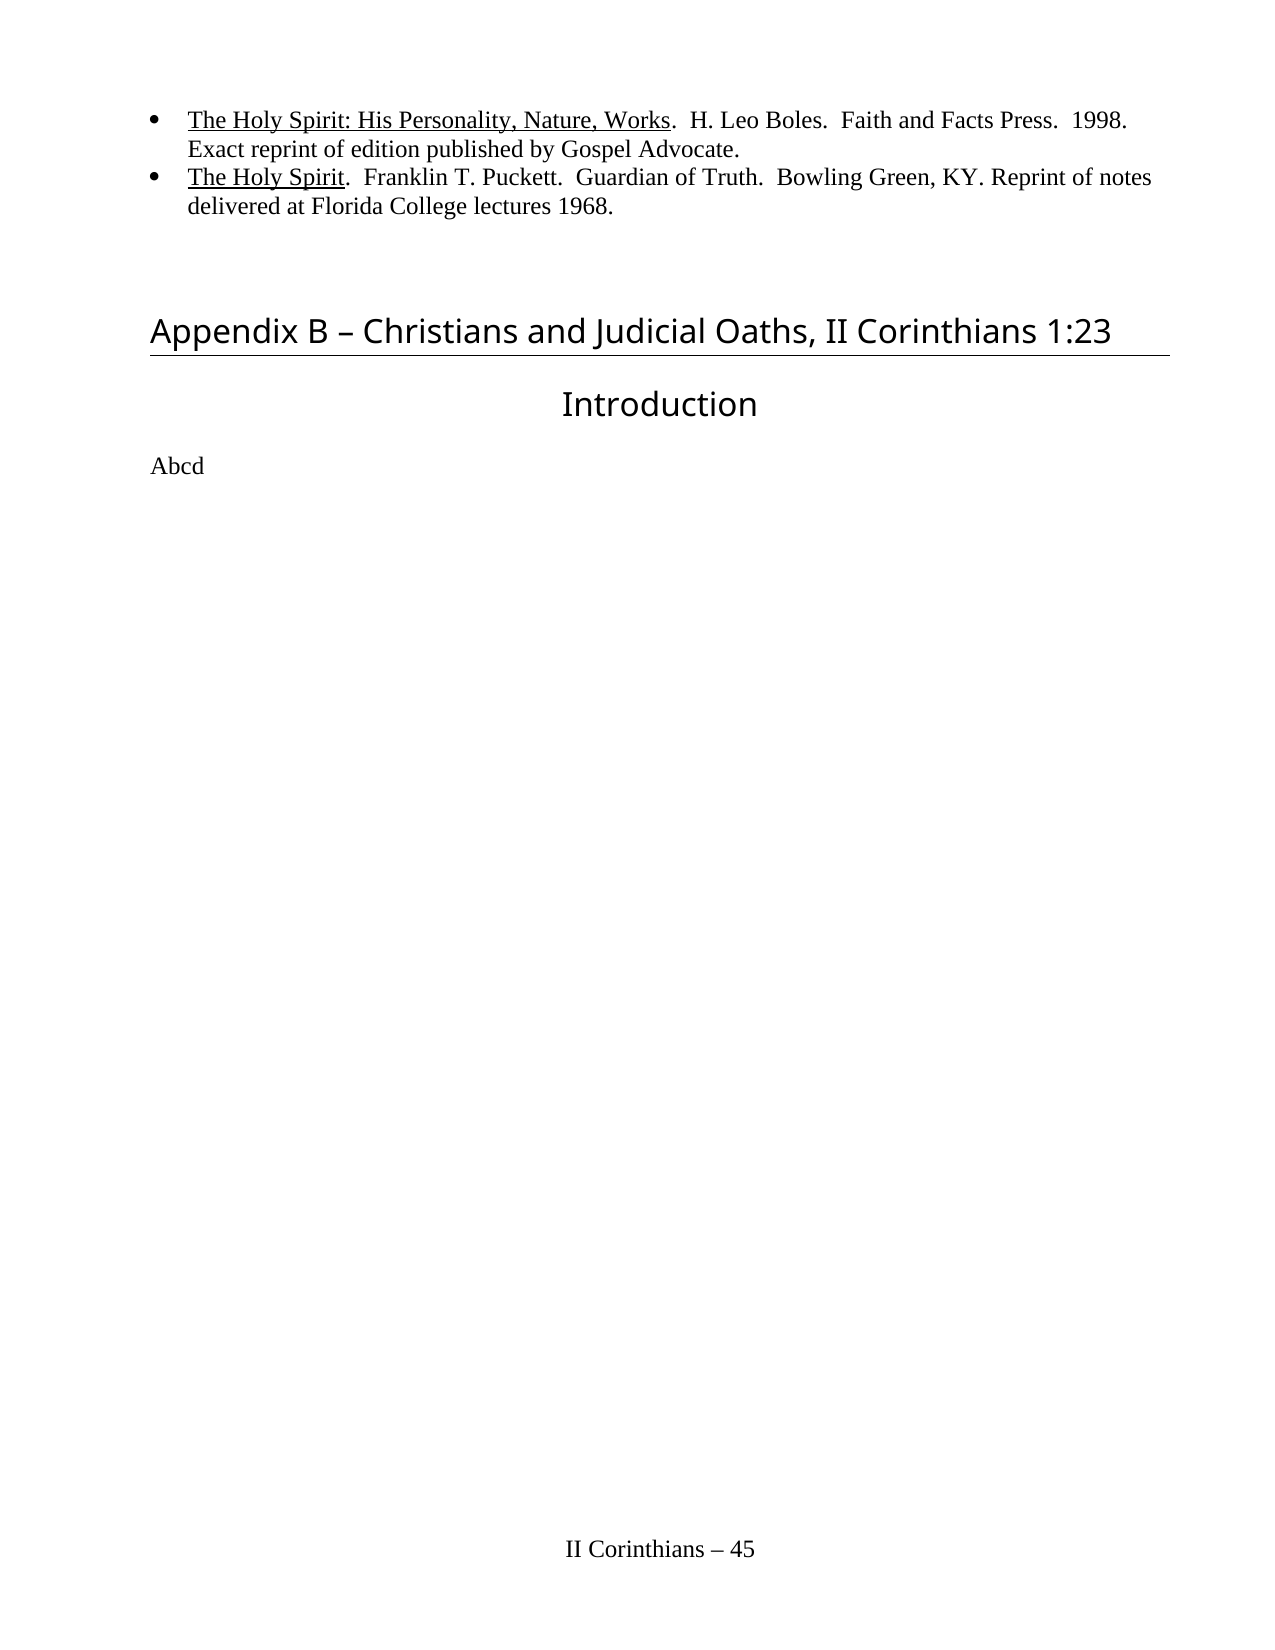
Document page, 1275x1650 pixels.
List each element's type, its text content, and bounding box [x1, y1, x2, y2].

subtitle Appendix B – Christians and Judicial Oaths, II Corinthians 1:23 [150, 307, 1170, 355]
list The Holy Spirit. Franklin T. Puckett. Guardian of Truth. Bowling Green, KY. Reprint of notes delivered at Florida College lectures 1968. [150, 162, 1170, 220]
list The Holy Spirit: His Personality, Nature, Works. H. Leo Boles. Faith and Facts Press. 1998. Exact reprint of edition published by Gospel Advocate. [150, 105, 1170, 162]
subtitle Introduction [150, 381, 1170, 426]
text Abcd [150, 451, 1170, 480]
